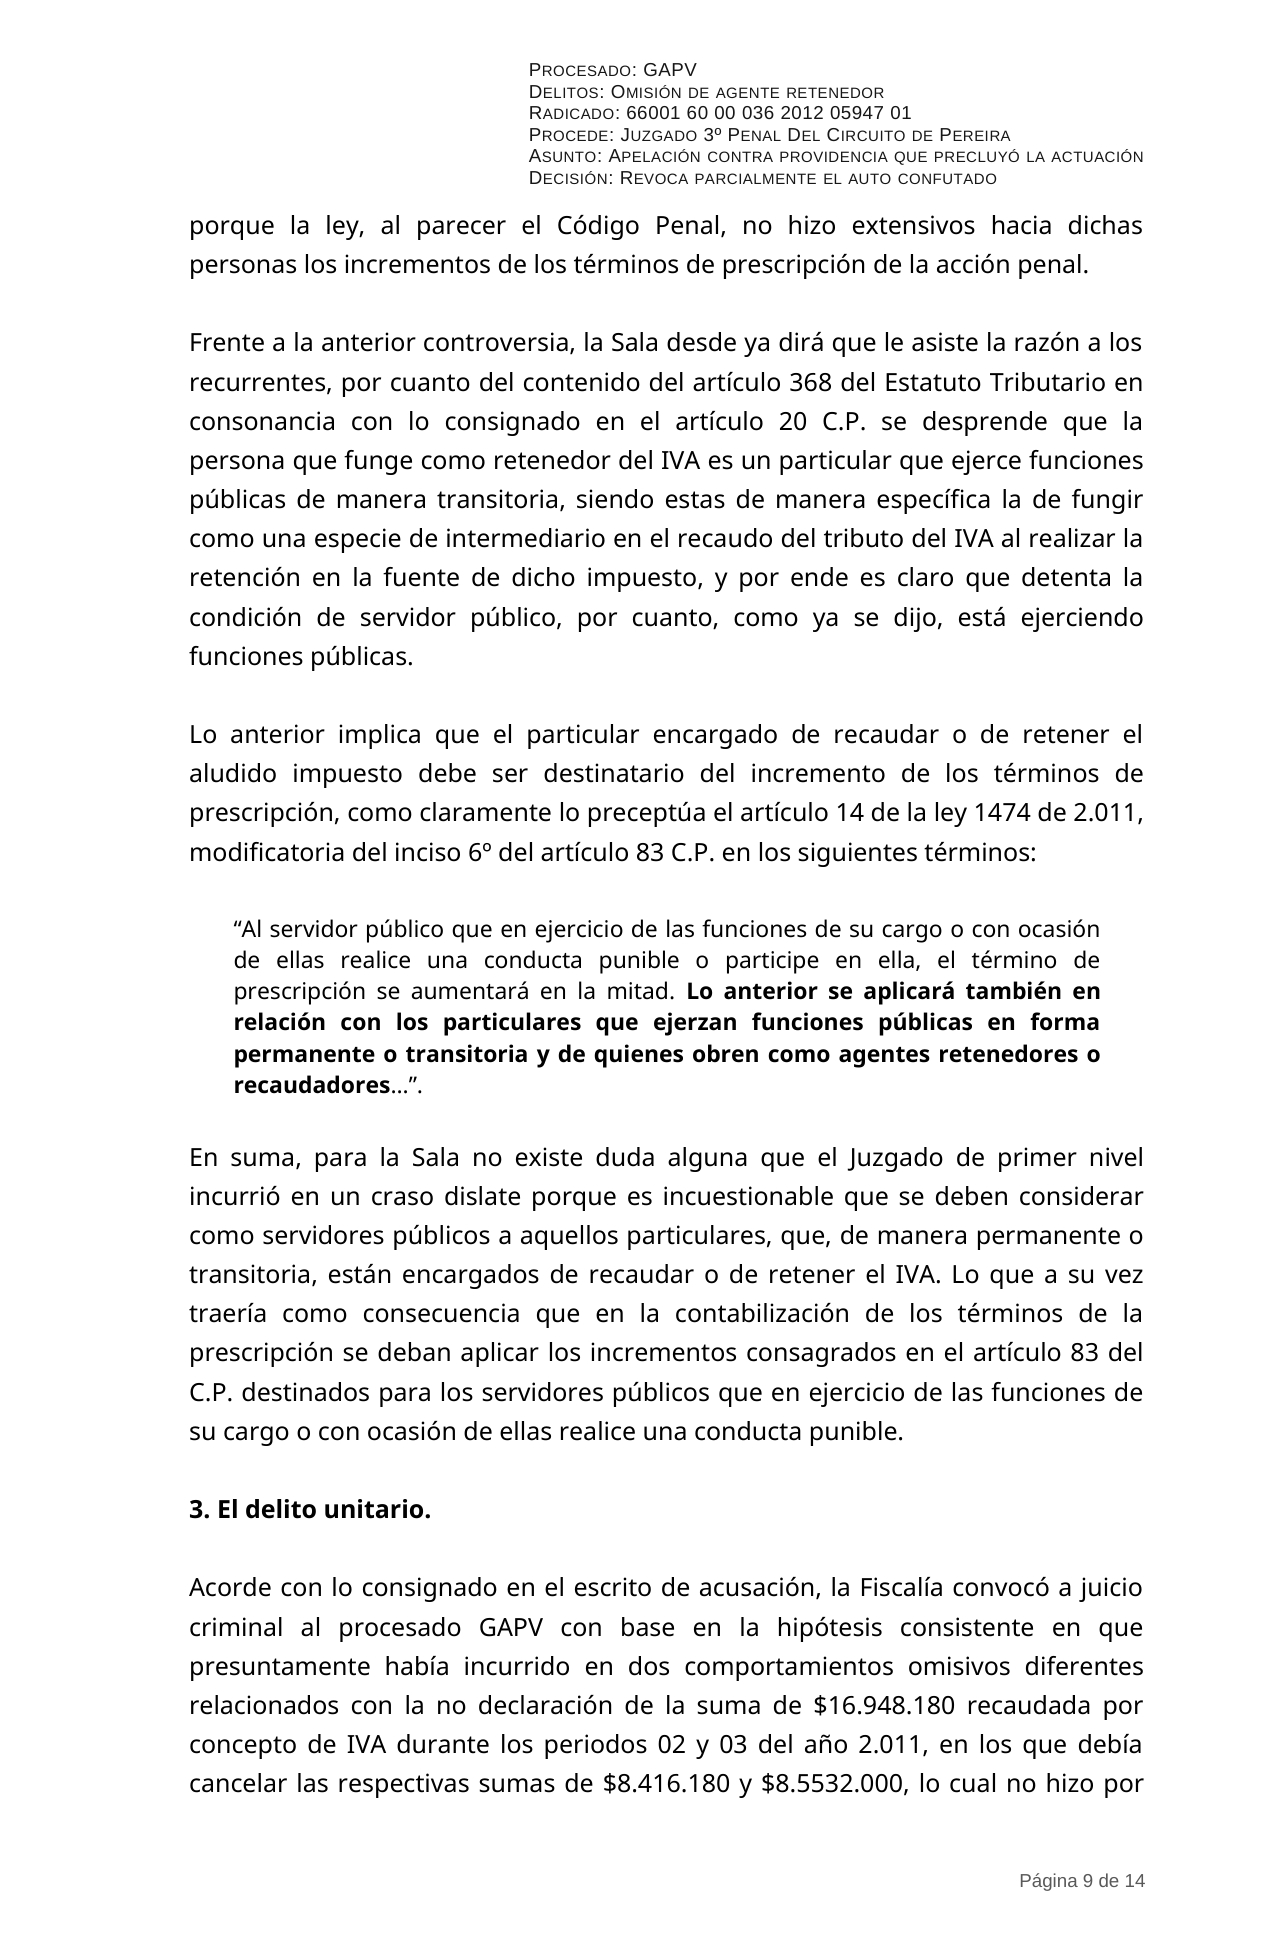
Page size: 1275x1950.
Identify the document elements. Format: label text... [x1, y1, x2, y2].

text Lo anterior implica que el particular encargado de recaudar o de retener el aludido impuesto debe ser destinatario del incremento de los términos de prescripción, como claramente lo preceptúa el artículo 14 de la ley 1474 de 2.011, modificatoria del inciso 6º del artículo 83 C.P. en los siguientes términos: [189, 717, 1145, 868]
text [189, 1570, 1145, 1800]
text Frente a la anterior controversia, la Sala desde ya dirá que le asiste la razón a los recurrentes, por cuanto del contenido del artículo 368 del Estatuto Tributario en consonancia con lo consignado en el artículo 20 C.P. se desprende que la persona que funge como retenedor del IVA es un particular que ejerce funciones públicas de manera transitoria, siendo estas de manera específica la de fungir como una especie de intermediario en el recaudo del tributo del IVA al realizar la retención en la fuente de dicho impuesto, y por ende es claro que detenta la condición de servidor público, por cuanto, como ya se dijo, está ejerciendo funciones públicas. [189, 325, 1145, 672]
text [189, 208, 1145, 281]
text 3. El delito unitario. [189, 1492, 1145, 1526]
text En suma, para la Sala no existe duda alguna que el Juzgado de primer nivel incurrió en un craso dislate porque es incuestionable que se deben considerar como servidores públicos a aquellos particulares, que, de manera permanente o transitoria, están encargados de recaudar o de retener el IVA. Lo que a su vez traería como consecuencia que en la contabilización de los términos de la prescripción se deban aplicar los incrementos consagrados en el artículo 83 del C.P. destinados para los servidores públicos que en ejercicio de las funciones de su cargo o con ocasión de ellas realice una conducta punible. [189, 1139, 1145, 1447]
text “Al servidor público que en ejercicio de las funciones de su cargo o con ocasión de ellas realice una conducta punible o participe en ella, el término de prescripción se aumentará en la mitad. Lo anterior se aplicará también en relación con los particulares que ejerzan funciones públicas en forma permanente o transitoria y de quienes obren como agentes retenedores o recaudadores…”. [233, 913, 1102, 1100]
